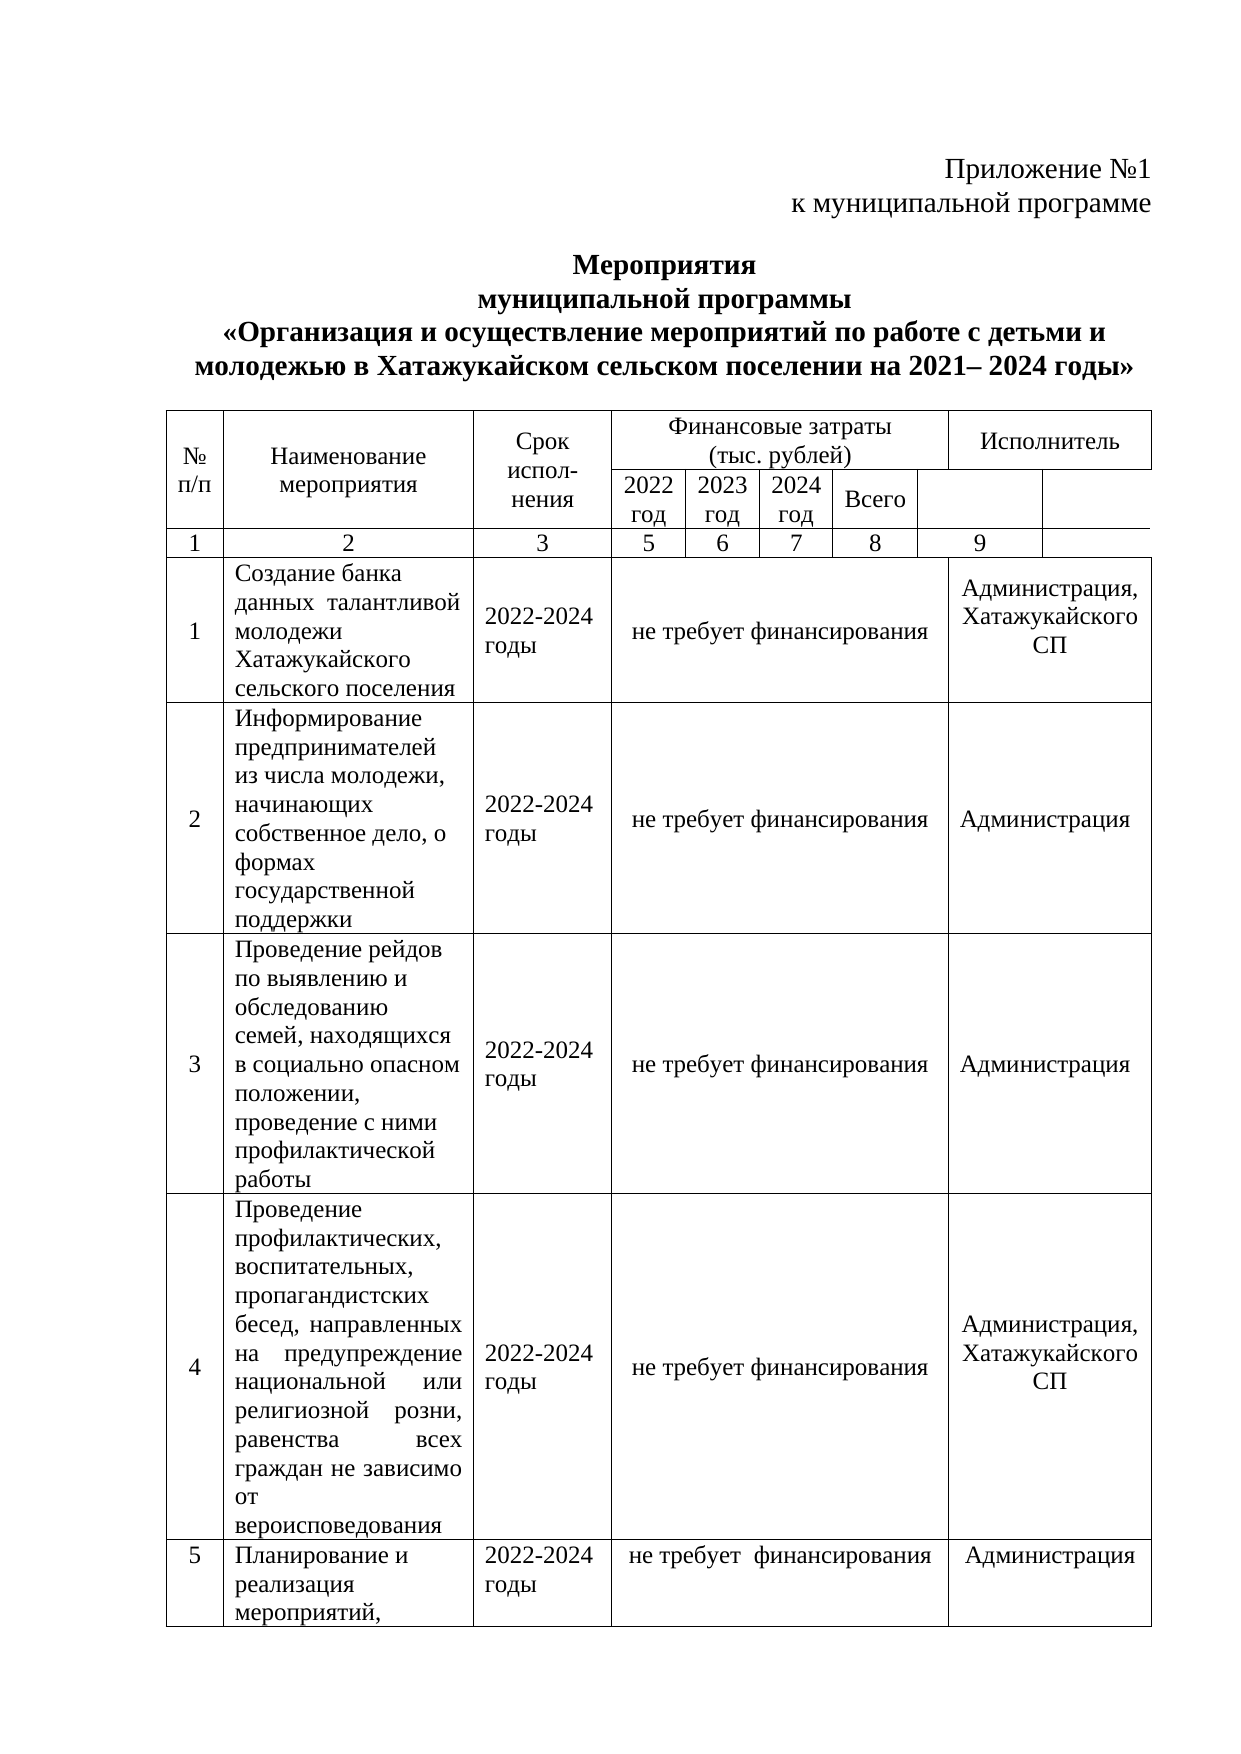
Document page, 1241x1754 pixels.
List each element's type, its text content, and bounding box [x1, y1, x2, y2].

table_cell 2 [224, 529, 473, 557]
table_header Исполнитель [949, 411, 1151, 469]
table_cell Создание банка данных талантливой молодежи Хатажукайского сельского поселения [224, 558, 473, 702]
table_cell 2022 год [612, 470, 685, 527]
text «Организация и осуществление мероприятий по работе с детьми и молодежью в Хатажукайском сельском поселении на 2021– 2024 годы» [177, 314, 1152, 382]
table_cell 5 [612, 529, 685, 557]
table_cell 2022-2024 годы [474, 1540, 611, 1626]
text муниципальной программы [177, 281, 1152, 314]
table_cell Всего [833, 470, 917, 527]
table_cell не требует финансирования [612, 558, 948, 702]
table_cell 1 [167, 558, 223, 702]
table_cell 5 [167, 1540, 223, 1626]
table_cell Администрация [949, 934, 1151, 1193]
table_cell 6 [686, 529, 759, 557]
table_cell 2023 год [686, 470, 759, 527]
table_header Наименование мероприятия [224, 411, 473, 527]
table_cell [1043, 470, 1151, 527]
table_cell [224, 1540, 473, 1626]
table_cell Проведение рейдов по выявлению и обследованию семей, находящихся в социально опасном положении, проведение с ними профилактической работы [224, 934, 473, 1193]
table_cell 4 [167, 1194, 223, 1539]
table_header Срок испол-нения [474, 411, 611, 527]
table_header Финансовые затраты (тыс. рублей) [612, 411, 948, 469]
table_cell 3 [167, 934, 223, 1193]
table_cell Администрация [949, 703, 1151, 933]
table_cell 2022-2024 годы [474, 558, 611, 702]
table_cell Администрация, Хатажукайского СП [949, 1194, 1151, 1539]
text к муниципальной программе [177, 185, 1152, 219]
table_cell 7 [760, 529, 832, 557]
table_cell не требует финансирования [612, 934, 948, 1193]
table_cell 2024 год [760, 470, 832, 527]
text Приложение №1 [177, 152, 1152, 185]
table_cell Администрация [949, 1540, 1151, 1626]
table_cell Администрация, Хатажукайского СП [949, 558, 1151, 702]
table_cell Информирование предпринимателей из числа молодежи, начинающих собственное дело, о формах государственной поддержки [224, 703, 473, 933]
table_cell Проведение профилактических, воспитательных, пропагандистских бесед, направленных на предупреждение национальной или религиозной розни, равенства всех граждан не зависимо от вероисповедования [224, 1194, 473, 1539]
table_cell 2022-2024 годы [474, 934, 611, 1193]
table_cell не требует финансирования [612, 703, 948, 933]
table_cell не требует финансирования [612, 1194, 948, 1539]
table_cell [918, 470, 1042, 527]
table_header № п/п [167, 411, 223, 527]
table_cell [612, 1540, 948, 1626]
table_cell 2022-2024 годы [474, 703, 611, 933]
text Мероприятия [177, 247, 1152, 281]
table_cell 9 [918, 529, 1042, 557]
table_cell 2022-2024 годы [474, 1194, 611, 1539]
table_cell 2 [167, 703, 223, 933]
table_cell 8 [833, 529, 917, 557]
table_cell 1 [167, 529, 223, 557]
table_cell 3 [474, 529, 611, 557]
table_cell [1043, 528, 1151, 557]
